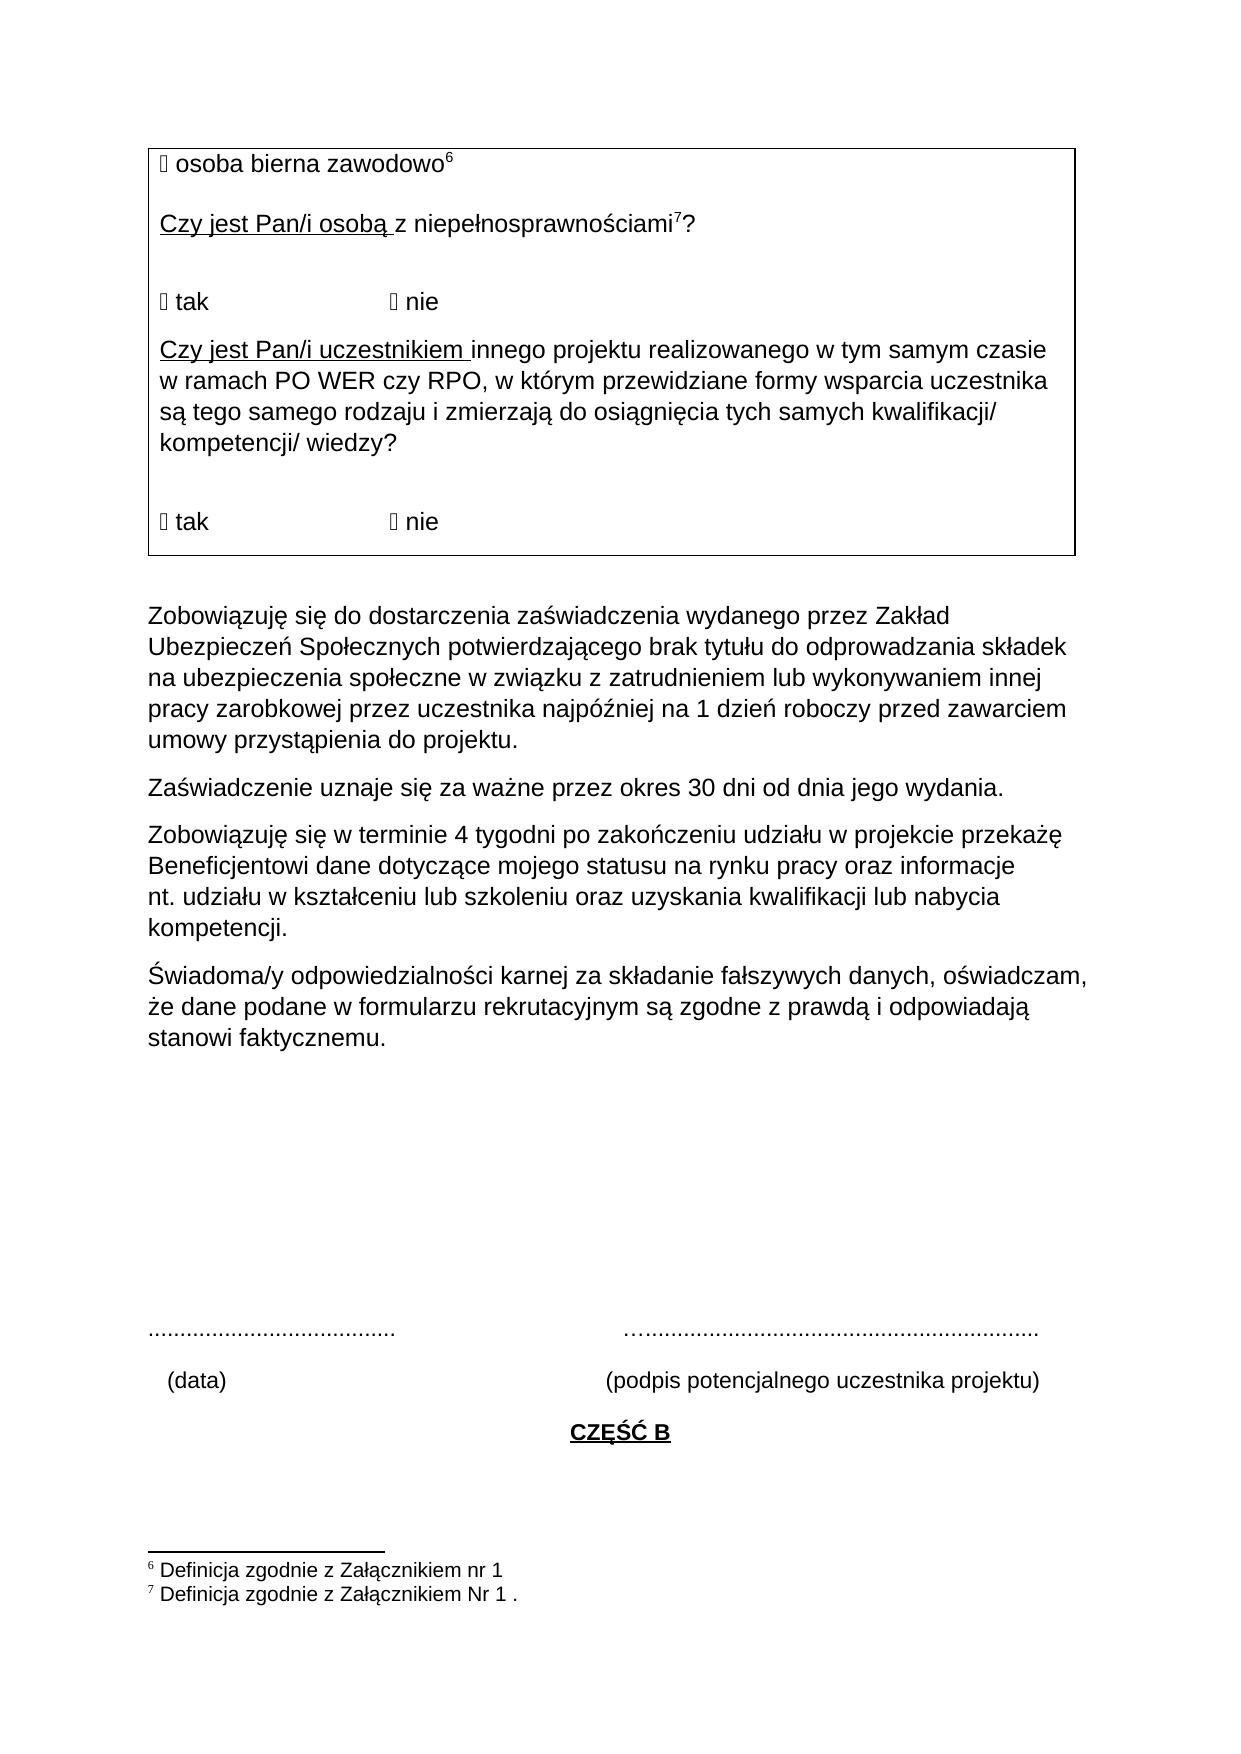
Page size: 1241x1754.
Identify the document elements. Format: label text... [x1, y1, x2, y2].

text Świadoma/y odpowiedzialności karnej za składanie fałszywych danych, oświadczam, że dane podane w formularzu rekrutacyjnym są zgodne z prawdą i odpowiadają stanowi faktycznemu. [148, 961, 1093, 1052]
text (data) (podpis potencjalnego uczestnika projektu) [148, 1367, 1093, 1393]
text CZĘŚĆ B [148, 1418, 1093, 1445]
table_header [149, 149, 1074, 554]
text ....................................... ….............................................................. [148, 1314, 1093, 1341]
text Zaświadczenie uznaje się za ważne przez okres 30 dni od dnia jego wydania. [148, 773, 1093, 801]
text Zobowiązuję się w terminie 4 tygodni po zakończeniu udziału w projekcie przekażę Beneficjentowi dane dotyczące mojego statusu na rynku pracy oraz informacje nt. udziału w kształceniu lub szkoleniu oraz uzyskania kwalifikacji lub nabycia kompetencji. [148, 820, 1093, 942]
text Zobowiązuję się do dostarczenia zaświadczenia wydanego przez Zakład Ubezpieczeń Społecznych potwierdzającego brak tytułu do odprowadzania składek na ubezpieczenia społeczne w związku z zatrudnieniem lub wykonywaniem innej pracy zarobkowej przez uczestnika najpóźniej na 1 dzień roboczy przed zawarciem umowy przystąpienia do projektu. [148, 601, 1093, 754]
